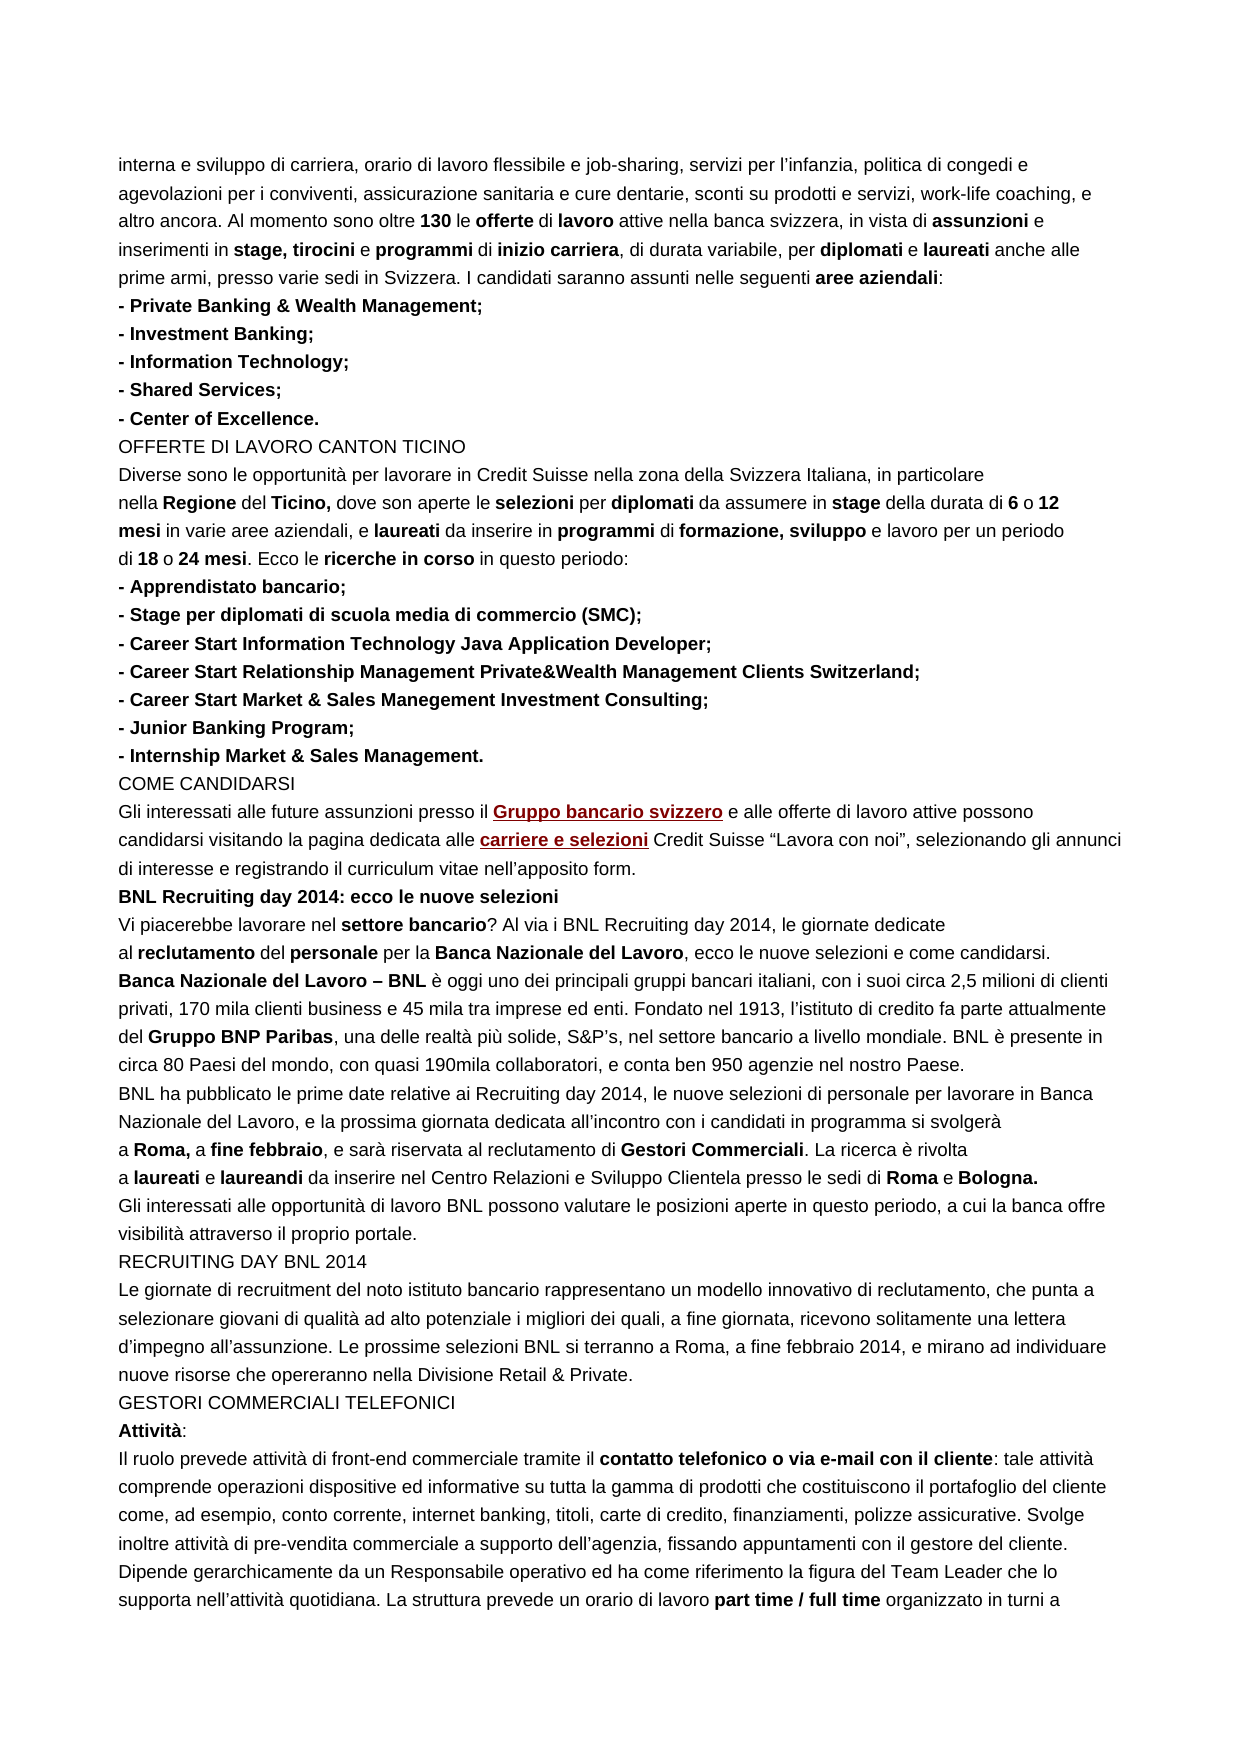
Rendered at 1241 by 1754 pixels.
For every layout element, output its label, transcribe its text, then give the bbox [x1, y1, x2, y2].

text Banca Nazionale del Lavoro – BNL è oggi uno dei principali gruppi bancari italiani, con i suoi circa 2,5 milioni di clienti privati, 170 mila clienti business e 45 mila tra imprese ed enti. Fondato nel 1913, l’istituto di credito fa parte attualmente del Gruppo BNP Paribas, una delle realtà più solide, S&P’s, nel settore bancario a livello mondiale. BNL è presente in circa 80 Paesi del mondo, con quasi 190mila collaboratori, e conta ben 950 agenzie nel nostro Paese. [118, 963, 1122, 1076]
text COME CANDIDARSI Gli interessati alle future assunzioni presso il Gruppo bancario svizzero e alle offerte di lavoro attive possono candidarsi visitando la pagina dedicata alle carriere e selezioni Credit Suisse “Lavora con noi”, selezionando gli annunci di interesse e registrando il curriculum vitae nell’apposito form. [118, 766, 1122, 879]
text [118, 1385, 1122, 1610]
text Gli interessati alle opportunità di lavoro BNL possono valutare le posizioni aperte in questo periodo, a cui la banca offre visibilità attraverso il proprio portale. [118, 1188, 1122, 1244]
text RECRUITING DAY BNL 2014 Le giornate di recruitment del noto istituto bancario rappresentano un modello innovativo di reclutamento, che punta a selezionare giovani di qualità ad alto potenziale i migliori dei quali, a fine giornata, ricevono solitamente una lettera d’impegno all’assunzione. Le prossime selezioni BNL si terranno a Roma, a fine febbraio 2014, e mirano ad individuare nuove risorse che opereranno nella Divisione Retail & Private. [118, 1244, 1122, 1385]
text OFFERTE DI LAVORO CANTON TICINO Diverse sono le opportunità per lavorare in Credit Suisse nella zona della Svizzera Italiana, in particolare nella Regione del Ticino, dove son aperte le selezioni per diplomati da assumere in stage della durata di 6 o 12 mesi in varie aree aziendali, e laureati da inserire in programmi di formazione, sviluppo e lavoro per un periodo di 18 o 24 mesi. Ecco le ricerche in corso in questo periodo: - Apprendistato bancario; - Stage per diplomati di scuola media di commercio (SMC); - Career Start Information Technology Java Application Developer; - Career Start Relationship Management Private&Wealth Management Clients Switzerland; - Career Start Market & Sales Manegement Investment Consulting; - Junior Banking Program; - Internship Market & Sales Management. [118, 429, 1122, 766]
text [118, 148, 1122, 429]
text BNL ha pubblicato le prime date relative ai Recruiting day 2014, le nuove selezioni di personale per lavorare in Banca Nazionale del Lavoro, e la prossima giornata dedicata all’incontro con i candidati in programma si svolgerà a Roma, a fine febbraio, e sarà riservata al reclutamento di Gestori Commerciali. La ricerca è rivolta a laureati e laureandi da inserire nel Centro Relazioni e Sviluppo Clientela presso le sedi di Roma e Bologna. [118, 1076, 1122, 1188]
text BNL Recruiting day 2014: ecco le nuove selezioni Vi piacerebbe lavorare nel settore bancario? Al via i BNL Recruiting day 2014, le giornate dedicate al reclutamento del personale per la Banca Nazionale del Lavoro, ecco le nuove selezioni e come candidarsi. [118, 879, 1122, 963]
